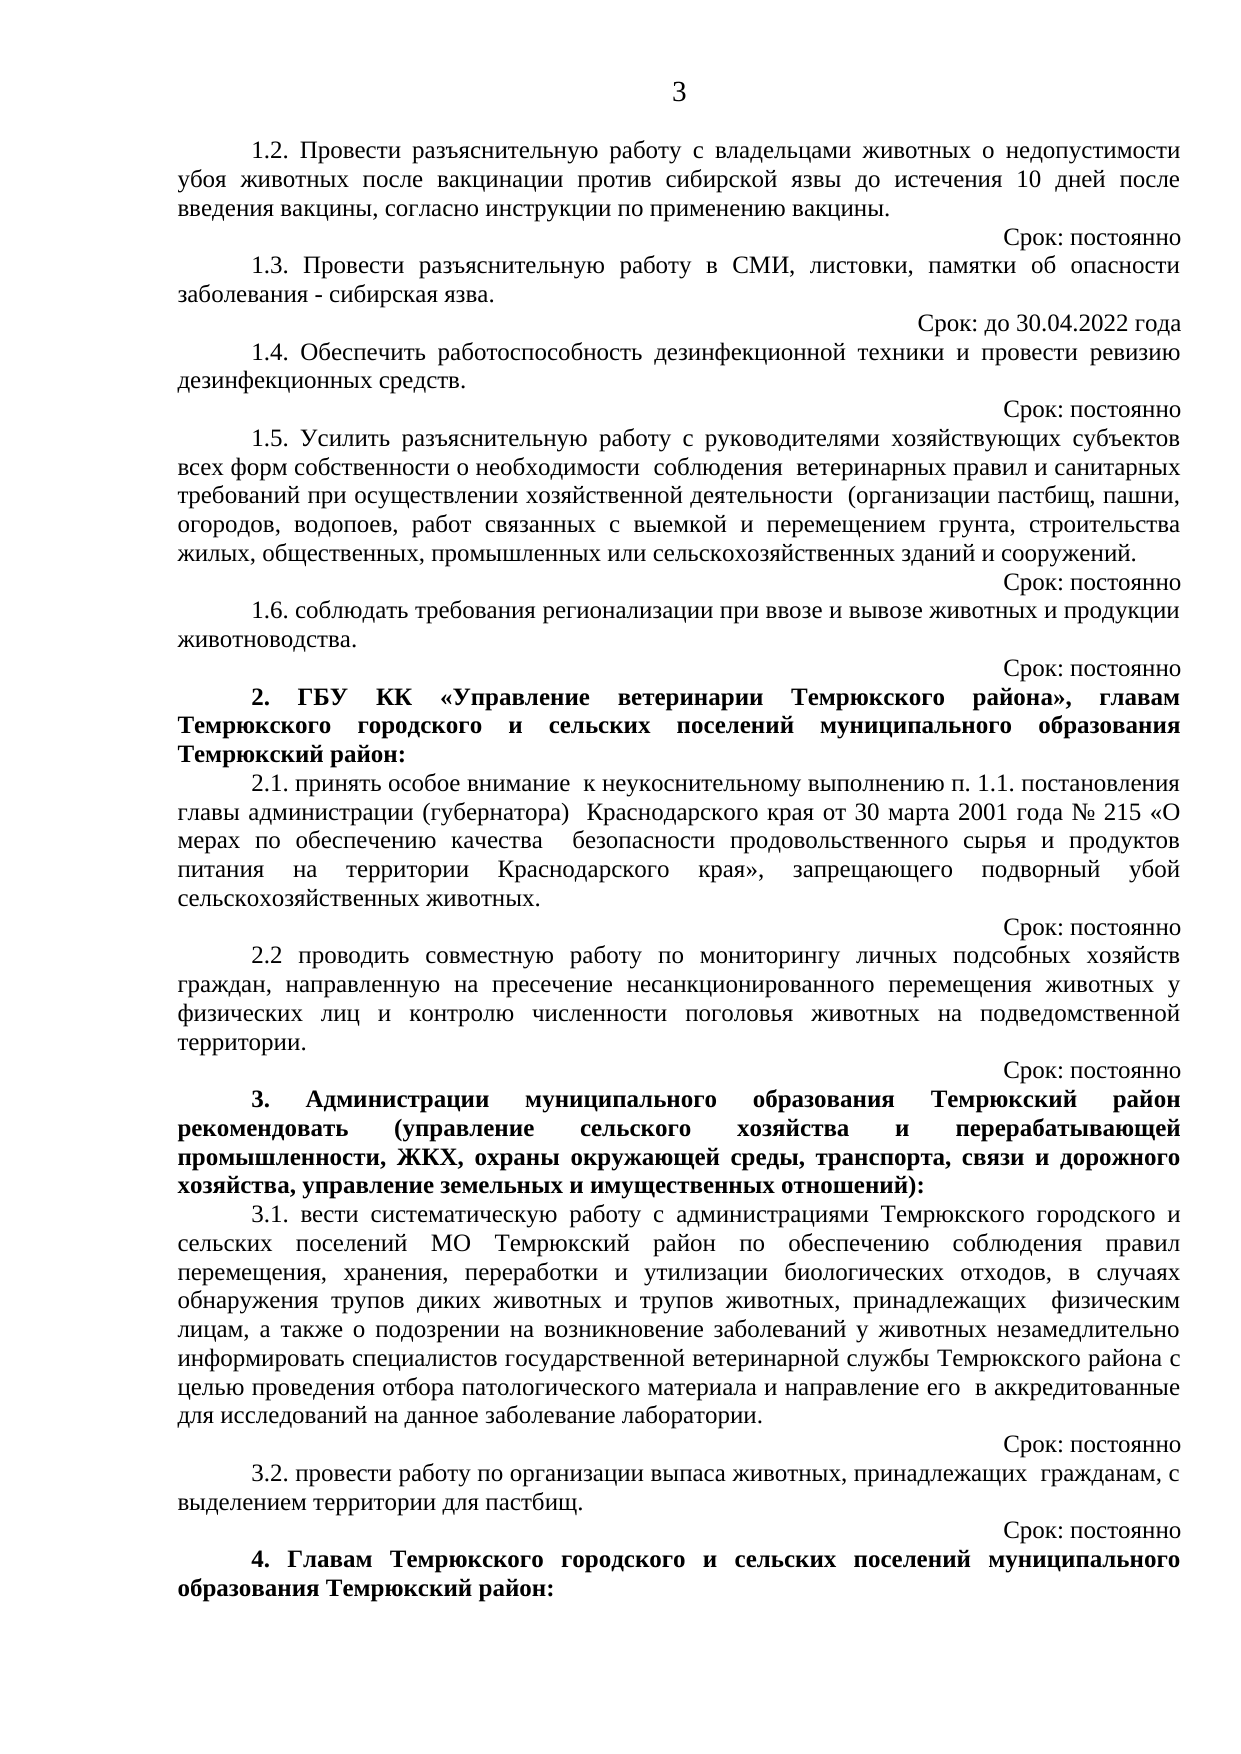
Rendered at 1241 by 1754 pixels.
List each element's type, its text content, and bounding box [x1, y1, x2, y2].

text 1.5. Усилить разъяснительную работу с руководителями хозяйствующих субъектов всех форм собственности о необходимости соблюдения ветеринарных правил и санитарных требований при осуществлении хозяйственной деятельности (организации пастбищ, пашни, огородов, водопоев, работ связанных с выемкой и перемещением грунта, строительства жилых, общественных, промышленных или сельскохозяйственных зданий и сооружений. [177, 423, 1181, 567]
text Срок: постоянно [177, 912, 1181, 940]
text 1.3. Провести разъяснительную работу в СМИ, листовки, памятки об опасности заболевания - сибирская язва. [177, 250, 1181, 308]
text 1.6. соблюдать требования регионализации при ввозе и вывозе животных и продукции животноводства. [177, 595, 1181, 653]
text Срок: постоянно [177, 1515, 1181, 1544]
text Срок: постоянно [177, 1429, 1181, 1458]
text 2.1. принять особое внимание к неукоснительному выполнению п. 1.1. постановления главы администрации (губернатора) Краснодарского края от 30 марта 2001 года № 215 «О мерах по обеспечению качества безопасности продовольственного сырья и продуктов питания на территории Краснодарского края», запрещающего подворный убой сельскохозяйственных животных. [177, 768, 1181, 912]
text 1.4. Обеспечить работоспособность дезинфекционной техники и провести ревизию дезинфекционных средств. [177, 337, 1181, 394]
text 3.2. провести работу по организации выпаса животных, принадлежащих гражданам, с выделением территории для пастбищ. [177, 1458, 1181, 1515]
text 3.1. вести систематическую работу с администрациями Темрюкского городского и сельских поселений МО Темрюкский район по обеспечению соблюдения правил перемещения, хранения, переработки и утилизации биологических отходов, в случаях обнаружения трупов диких животных и трупов животных, принадлежащих физическим лицам, а также о подозрении на возникновение заболеваний у животных незамедлительно информировать специалистов государственной ветеринарной службы Темрюкского района с целью проведения отбора патологического материала и направление его в аккредитованные для исследований на данное заболевание лаборатории. [177, 1199, 1181, 1429]
text 4. Главам Темрюкского городского и сельских поселений муниципального образования Темрюкский район: [177, 1544, 1181, 1602]
text Срок: постоянно [177, 222, 1181, 250]
text Срок: постоянно [177, 1055, 1181, 1084]
text Срок: постоянно [177, 394, 1181, 423]
text Срок: до 30.04.2022 года [177, 308, 1181, 337]
text 1.2. Провести разъяснительную работу с владельцами животных о недопустимости убоя животных после вакцинации против сибирской язвы до истечения 10 дней после введения вакцины, согласно инструкции по применению вакцины. [177, 135, 1181, 222]
text Срок: постоянно [177, 653, 1181, 682]
text Срок: постоянно [177, 567, 1181, 595]
text 2.2 проводить совместную работу по мониторингу личных подсобных хозяйств граждан, направленную на пресечение несанкционированного перемещения животных у физических лиц и контролю численности поголовья животных на подведомственной территории. [177, 940, 1181, 1055]
text 2. ГБУ КК «Управление ветеринарии Темрюкского района», главам Темрюкского городского и сельских поселений муниципального образования Темрюкский район: [177, 682, 1181, 768]
text 3. Администрации муниципального образования Темрюкский район рекомендовать (управление сельского хозяйства и перерабатывающей промышленности, ЖКХ, охраны окружающей среды, транспорта, связи и дорожного хозяйства, управление земельных и имущественных отношений): [177, 1084, 1181, 1199]
